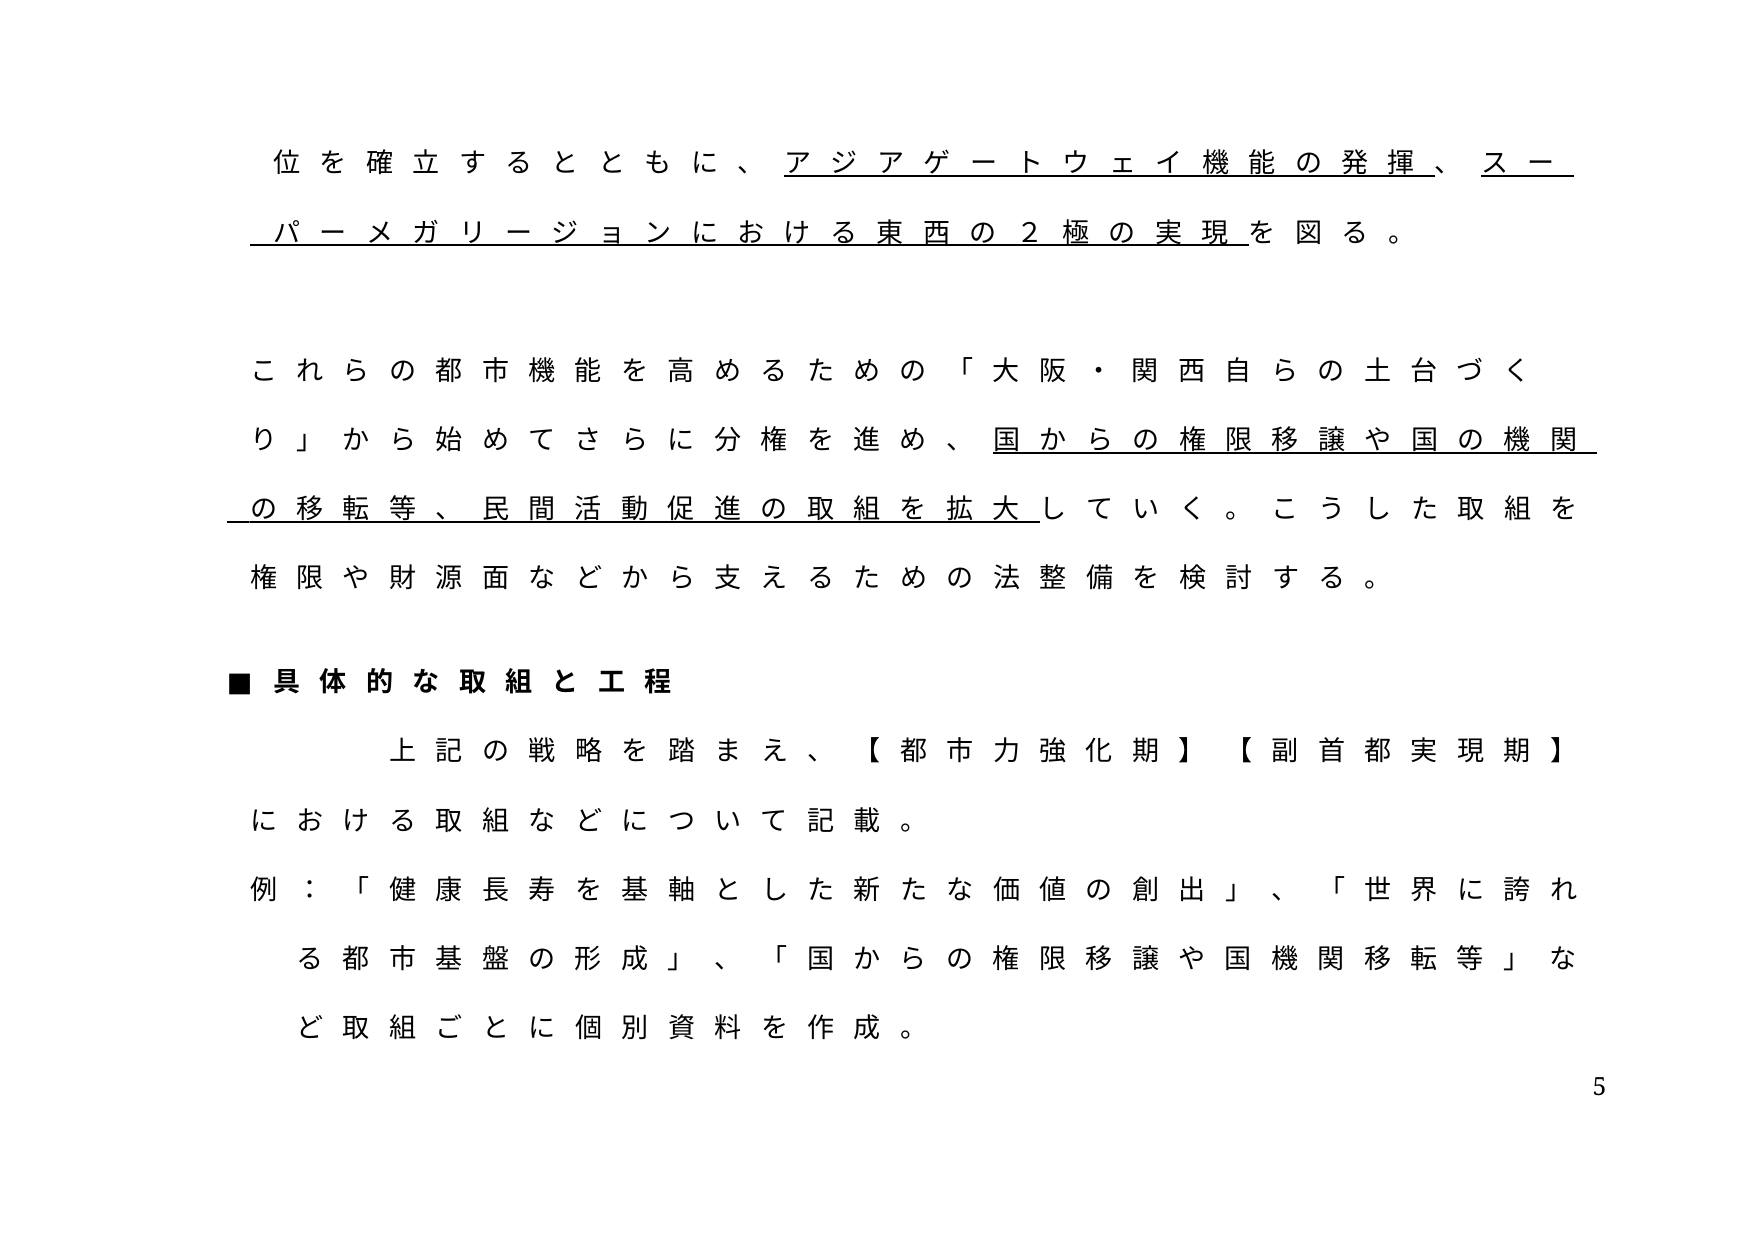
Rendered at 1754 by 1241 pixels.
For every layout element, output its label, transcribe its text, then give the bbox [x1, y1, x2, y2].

text 上記の戦略を踏まえ、【都市力強化期】【副首都実現期】における取組などについて記載。 [157, 714, 1597, 853]
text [250, 127, 1597, 265]
text これらの都市機能を高めるための「大阪・関西自らの土台づくり」から始めてさらに分権を進め、国からの権限移譲や国の機関の移転等、民間活動促進の取組を拡大していく。こうした取組を権限や財源面などから支えるための法整備を検討する。 [227, 334, 1597, 611]
text ■具体的な取組と工程 [157, 645, 1597, 714]
text 例：「健康長寿を基軸とした新たな価値の創出」、「世界に誇れる都市基盤の形成」、「国からの権限移譲や国機関移転等」など取組ごとに個別資料を作成。 [227, 853, 1597, 1060]
